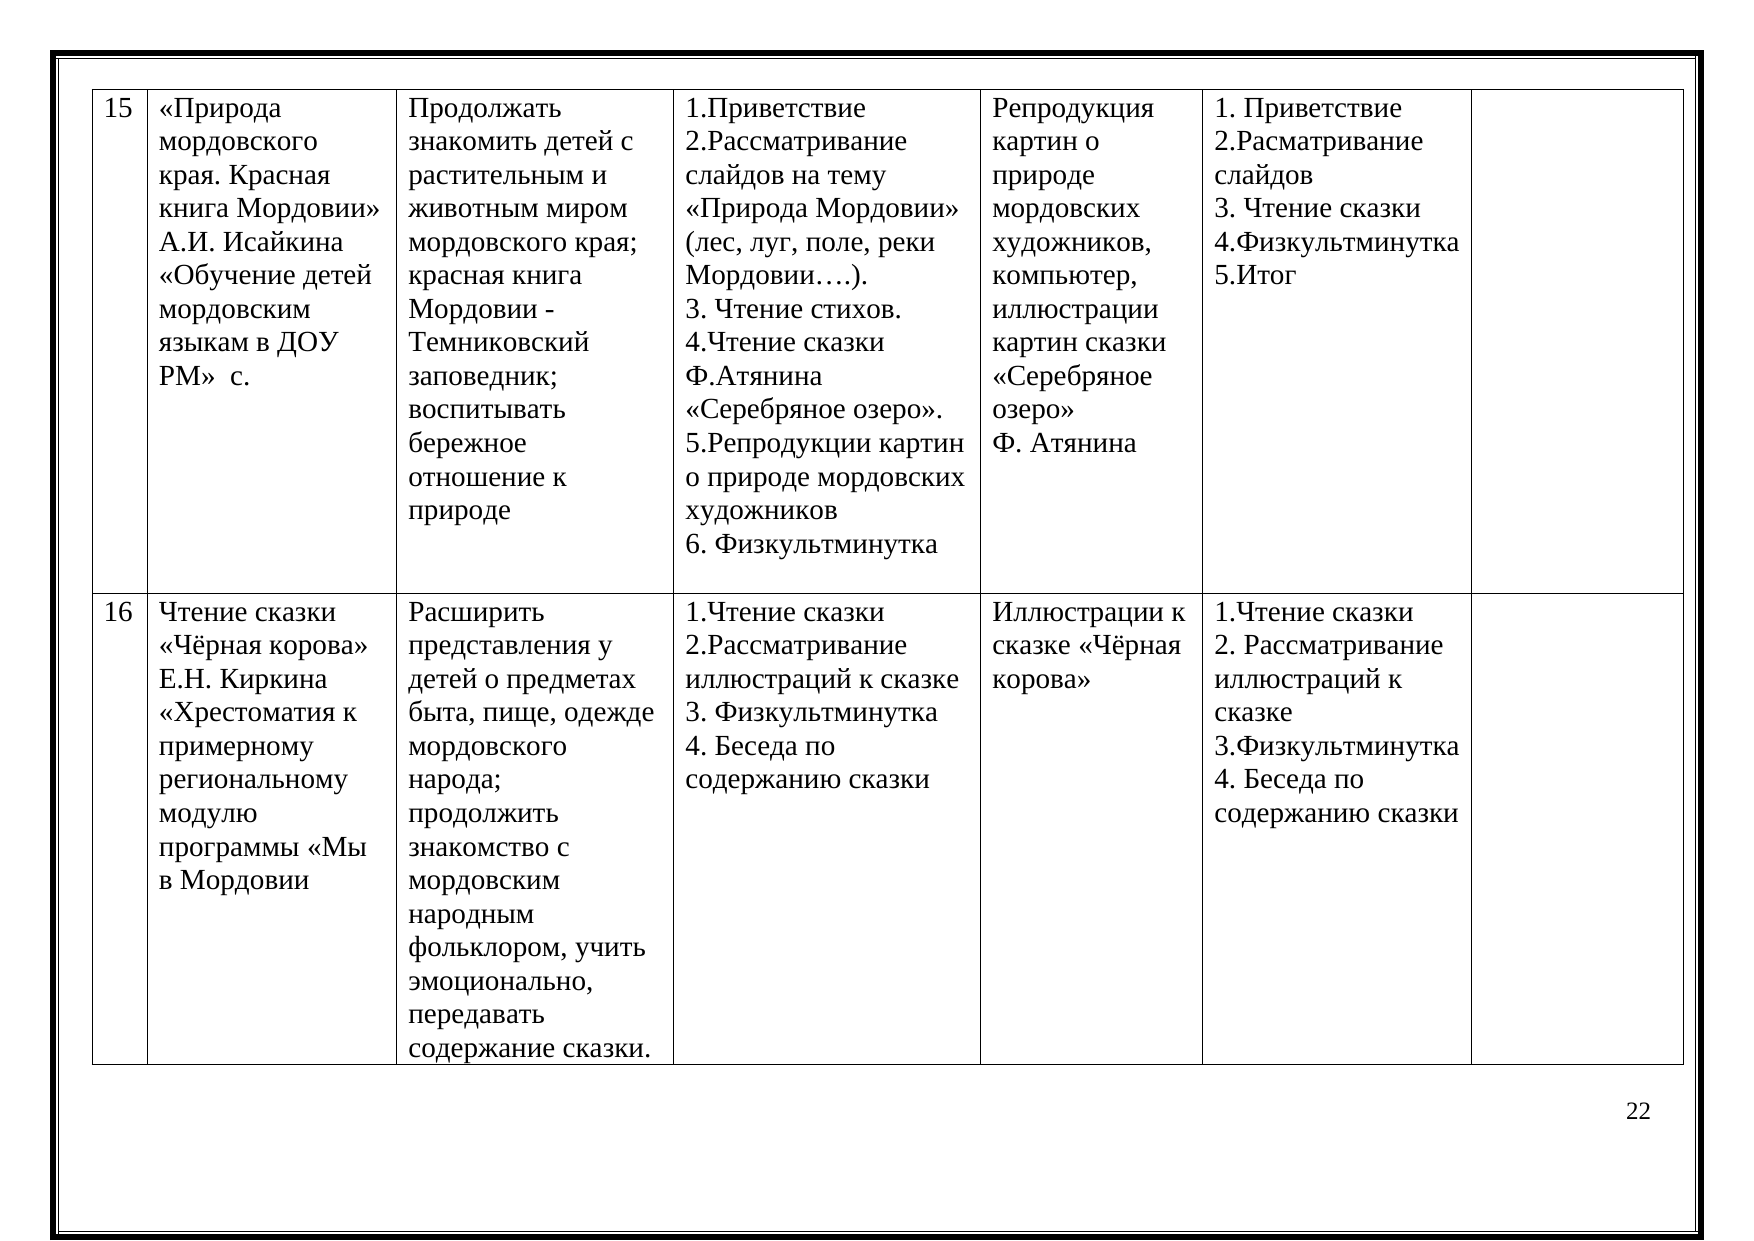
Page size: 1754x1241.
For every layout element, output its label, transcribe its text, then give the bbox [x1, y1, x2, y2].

table_cell 1. Приветствие 2.Расматривание слайдов 3. Чтение сказки 4.Физкультминутка 5.Итог [1203, 90, 1471, 593]
table_cell Репродукция картин о природе мордовских художников, компьютер, иллюстрации картин сказки «Серебряное озеро» Ф. Атянина [981, 90, 1202, 593]
table_cell 1.Приветствие 2.Рассматривание слайдов на тему «Природа Мордовии» (лес, луг, поле, реки Мордовии….). 3. Чтение стихов. 4.Чтение сказки Ф.Атянина «Серебряное озеро». 5.Репродукции картин о природе мордовских художников 6. Физкультминутка [674, 90, 980, 593]
table_cell «Природа мордовского края. Красная книга Мордовии» А.И. Исайкина «Обучение детей мордовским языкам в ДОУ РМ» с. [148, 90, 396, 593]
table_cell Иллюстрации к сказке «Чёрная корова» [981, 594, 1202, 1063]
table_cell 16 [93, 594, 147, 1063]
table_cell Продолжать знакомить детей с растительным и животным миром мордовского края; красная книга Мордовии - Темниковский заповедник; воспитывать бережное отношение к природе [397, 90, 673, 593]
table_cell Чтение сказки «Чёрная корова» Е.Н. Киркина «Хрестоматия к примерному региональному модулю программы «Мы в Мордовии [148, 594, 396, 1063]
table_cell 15 [93, 90, 147, 593]
table_cell [1472, 594, 1683, 1063]
table_cell 1.Чтение сказки 2.Рассматривание иллюстраций к сказке 3. Физкультминутка 4. Беседа по содержанию сказки [674, 594, 980, 1063]
table_cell Расширить представления у детей о предметах быта, пище, одежде мордовского народа; продолжить знакомство с мордовским народным фольклором, учить эмоционально, передавать содержание сказки. [397, 594, 673, 1063]
table_cell 1.Чтение сказки 2. Рассматривание иллюстраций к сказке 3.Физкультминутка 4. Беседа по содержанию сказки [1203, 594, 1471, 1063]
table_cell [1472, 90, 1683, 593]
